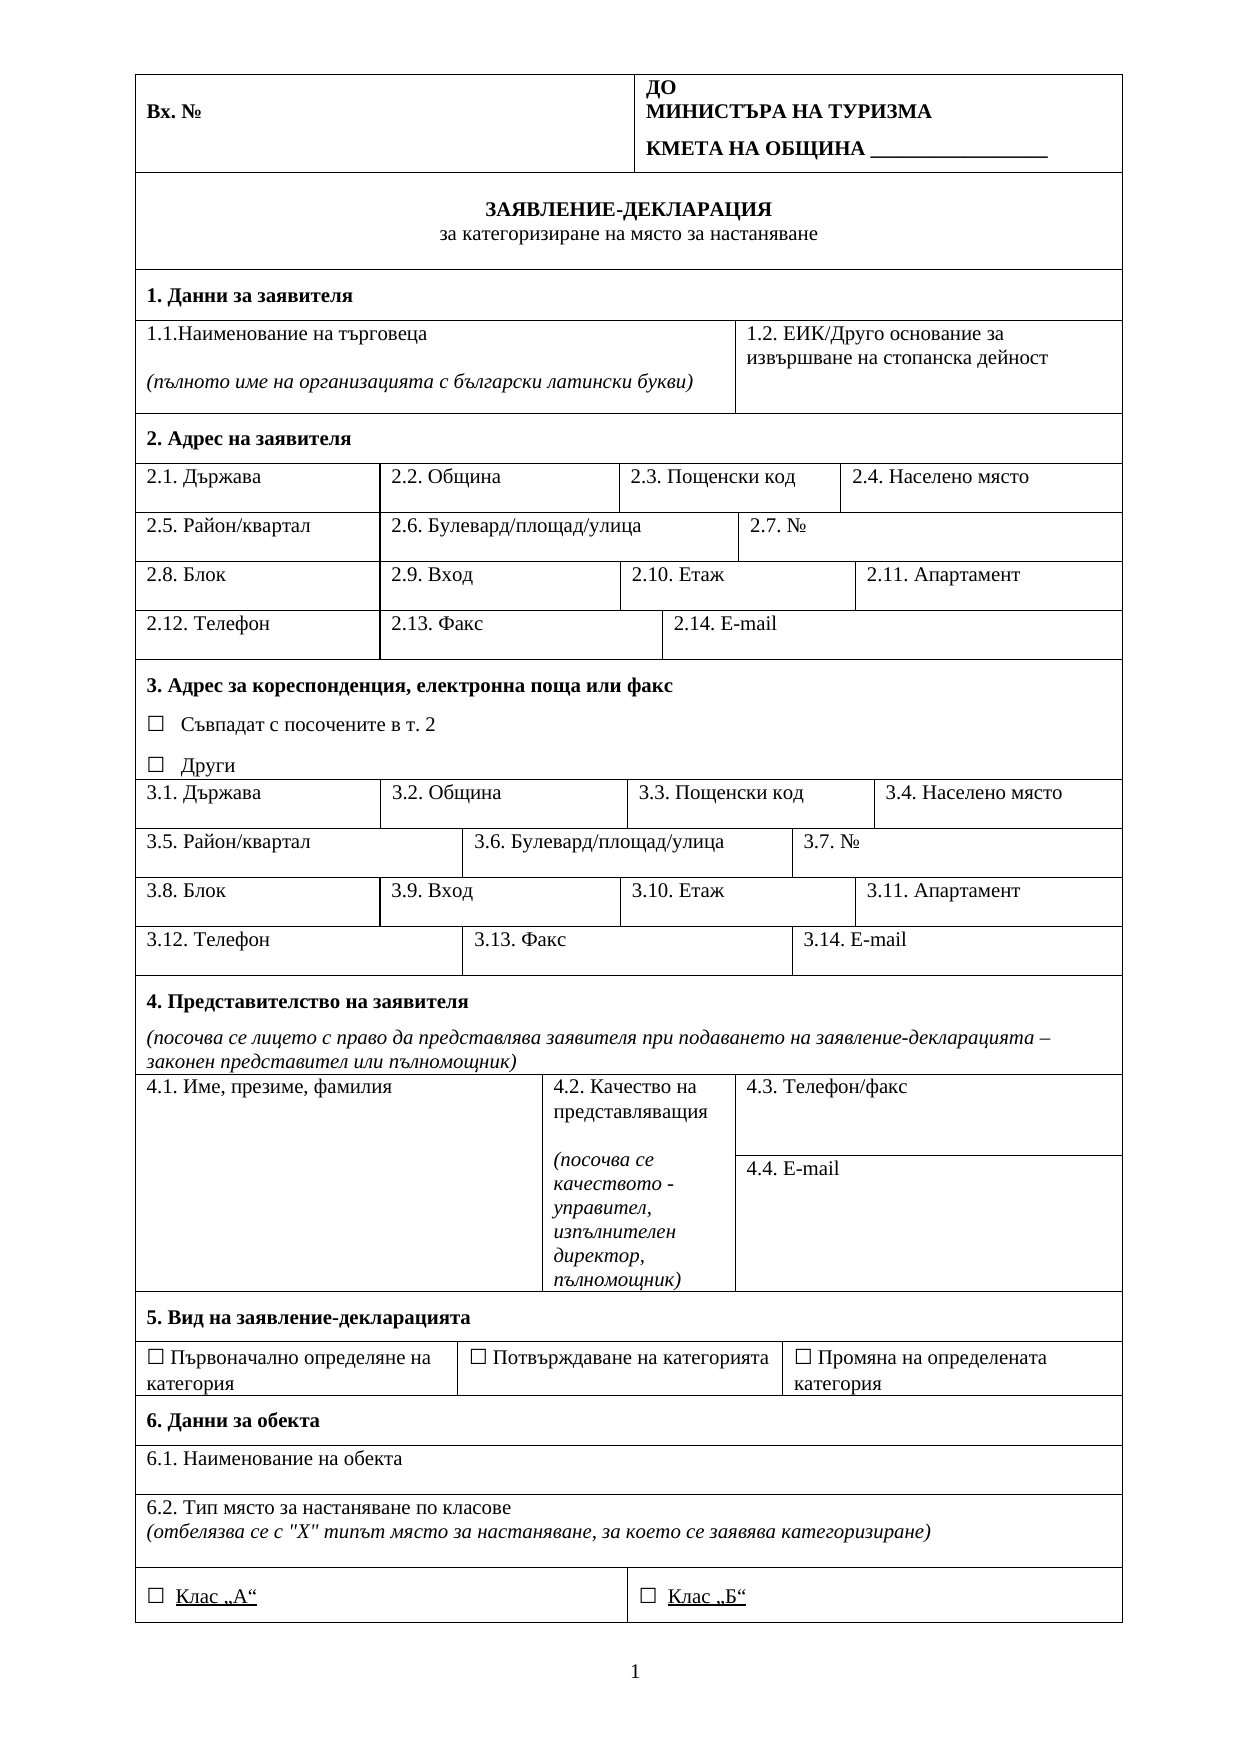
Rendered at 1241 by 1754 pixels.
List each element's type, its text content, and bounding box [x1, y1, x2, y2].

table_cell 3.4. Населено място [875, 780, 1122, 828]
table_cell 2.11. Апартамент [856, 562, 1122, 610]
table_cell 2.6. Булевард/площад/улица [381, 513, 738, 561]
table_cell 3.6. Булевард/площад/улица [463, 829, 792, 877]
table_cell Първоначално определяне на категория [136, 1342, 457, 1395]
table_header Вх. № [136, 75, 634, 172]
table_cell 2.3. Пощенски код [620, 464, 840, 512]
table_cell Потвърждаване на категорията [458, 1342, 782, 1395]
table_cell 2. Адрес на заявителя [136, 414, 1122, 463]
table_cell 2.14. Е-mail [663, 611, 1122, 659]
table_cell 3.14. Е-mail [793, 927, 1122, 975]
table_cell 2.12. Телефон [136, 611, 379, 659]
table_cell 6. Данни за обекта [136, 1396, 1122, 1445]
table_cell 4.1. Име, презиме, фамилия [136, 1075, 542, 1291]
table_cell 3. Адрес за кореспонденция, електронна поща или факс Съвпадат с посочените в т. 2 Други [136, 660, 1122, 779]
table_cell 1.2. ЕИК/Друго основание за извършване на стопанска дейност [736, 321, 1122, 412]
table_cell 3.9. Вход [381, 878, 620, 926]
table_cell 3.13. Факс [463, 927, 792, 975]
table_cell 4.3. Телефон/факс [736, 1075, 1122, 1154]
table_cell 3.10. Етаж [621, 878, 855, 926]
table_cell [136, 1568, 627, 1622]
table_cell 3.2. Община [381, 780, 627, 828]
table_header ДО МИНИСТЪРА НА ТУРИЗМА КМЕТА НА ОБЩИНА _________________ [635, 75, 1122, 172]
table_cell 2.9. Вход [381, 562, 620, 610]
table_cell 3.7. № [793, 829, 1122, 877]
table_cell 2.10. Етаж [621, 562, 855, 610]
table_cell 2.1. Държава [136, 464, 379, 512]
table_cell 3.11. Апартамент [856, 878, 1122, 926]
table_cell ЗАЯВЛЕНИЕ-ДЕКЛАРАЦИЯ за категоризиране на място за настаняване [136, 173, 1122, 269]
table_cell 3.8. Блок [136, 878, 379, 926]
table_cell 2.8. Блок [136, 562, 379, 610]
table_cell 1.1.Наименование на търговеца (пълното име на организацията с български латински букви) [136, 321, 735, 412]
table_cell 3.3. Пощенски код [628, 780, 874, 828]
table_cell 4.2. Качество на представляващия (посочва се качеството - управител, изпълнителен директор, пълномощник) [543, 1075, 735, 1291]
table_cell 2.13. Факс [381, 611, 662, 659]
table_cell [628, 1568, 1122, 1622]
table_cell Промяна на определената категория [783, 1342, 1122, 1395]
table_cell 3.1. Държава [136, 780, 380, 828]
table_cell 4.4. Е-mail [736, 1156, 1122, 1291]
table_cell 3.12. Телефон [136, 927, 462, 975]
table_cell 2.2. Община [381, 464, 619, 512]
table_cell 3.5. Район/квартал [136, 829, 462, 877]
table_cell 4. Представителство на заявителя (посочва се лицето с право да представлява заявителя при подаването на заявление-декларацията – законен представител или пълномощник) [136, 976, 1122, 1073]
table_cell 2.7. № [739, 513, 1122, 561]
table_cell 6.1. Наименование на обекта [136, 1446, 1122, 1494]
table_cell 5. Вид на заявление-декларацията [136, 1292, 1122, 1341]
table_cell 1. Данни за заявителя [136, 270, 1122, 319]
table_cell 2.5. Район/квартал [136, 513, 379, 561]
table_cell 2.4. Населено място [841, 464, 1122, 512]
table_cell 6.2. Тип място за настаняване по класове (отбелязва се с "Х" типът място за настаняване, за което се заявява категоризиране) [136, 1495, 1122, 1567]
